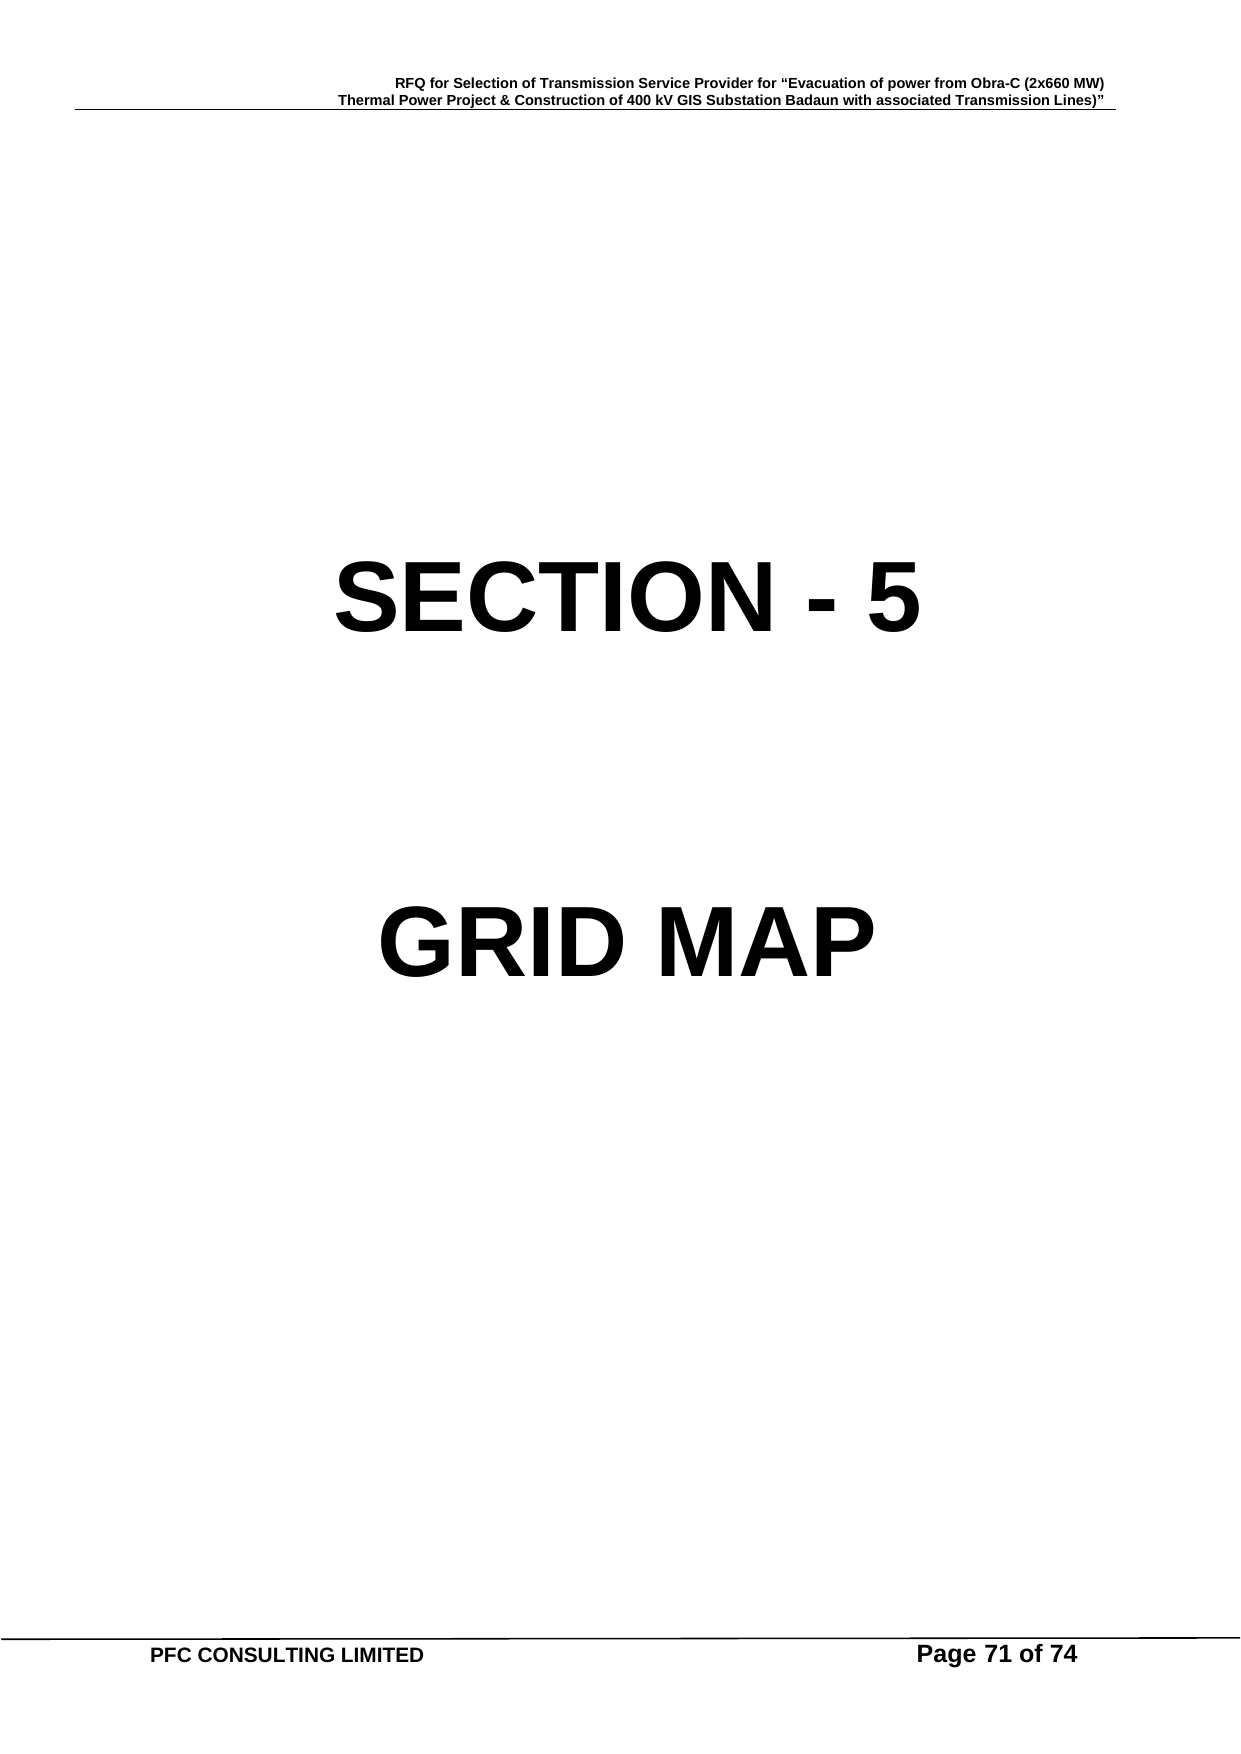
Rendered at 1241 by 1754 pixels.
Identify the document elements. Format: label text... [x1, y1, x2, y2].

text GRID MAP [150, 883, 1105, 998]
list SECTION - 5 [150, 538, 1105, 653]
